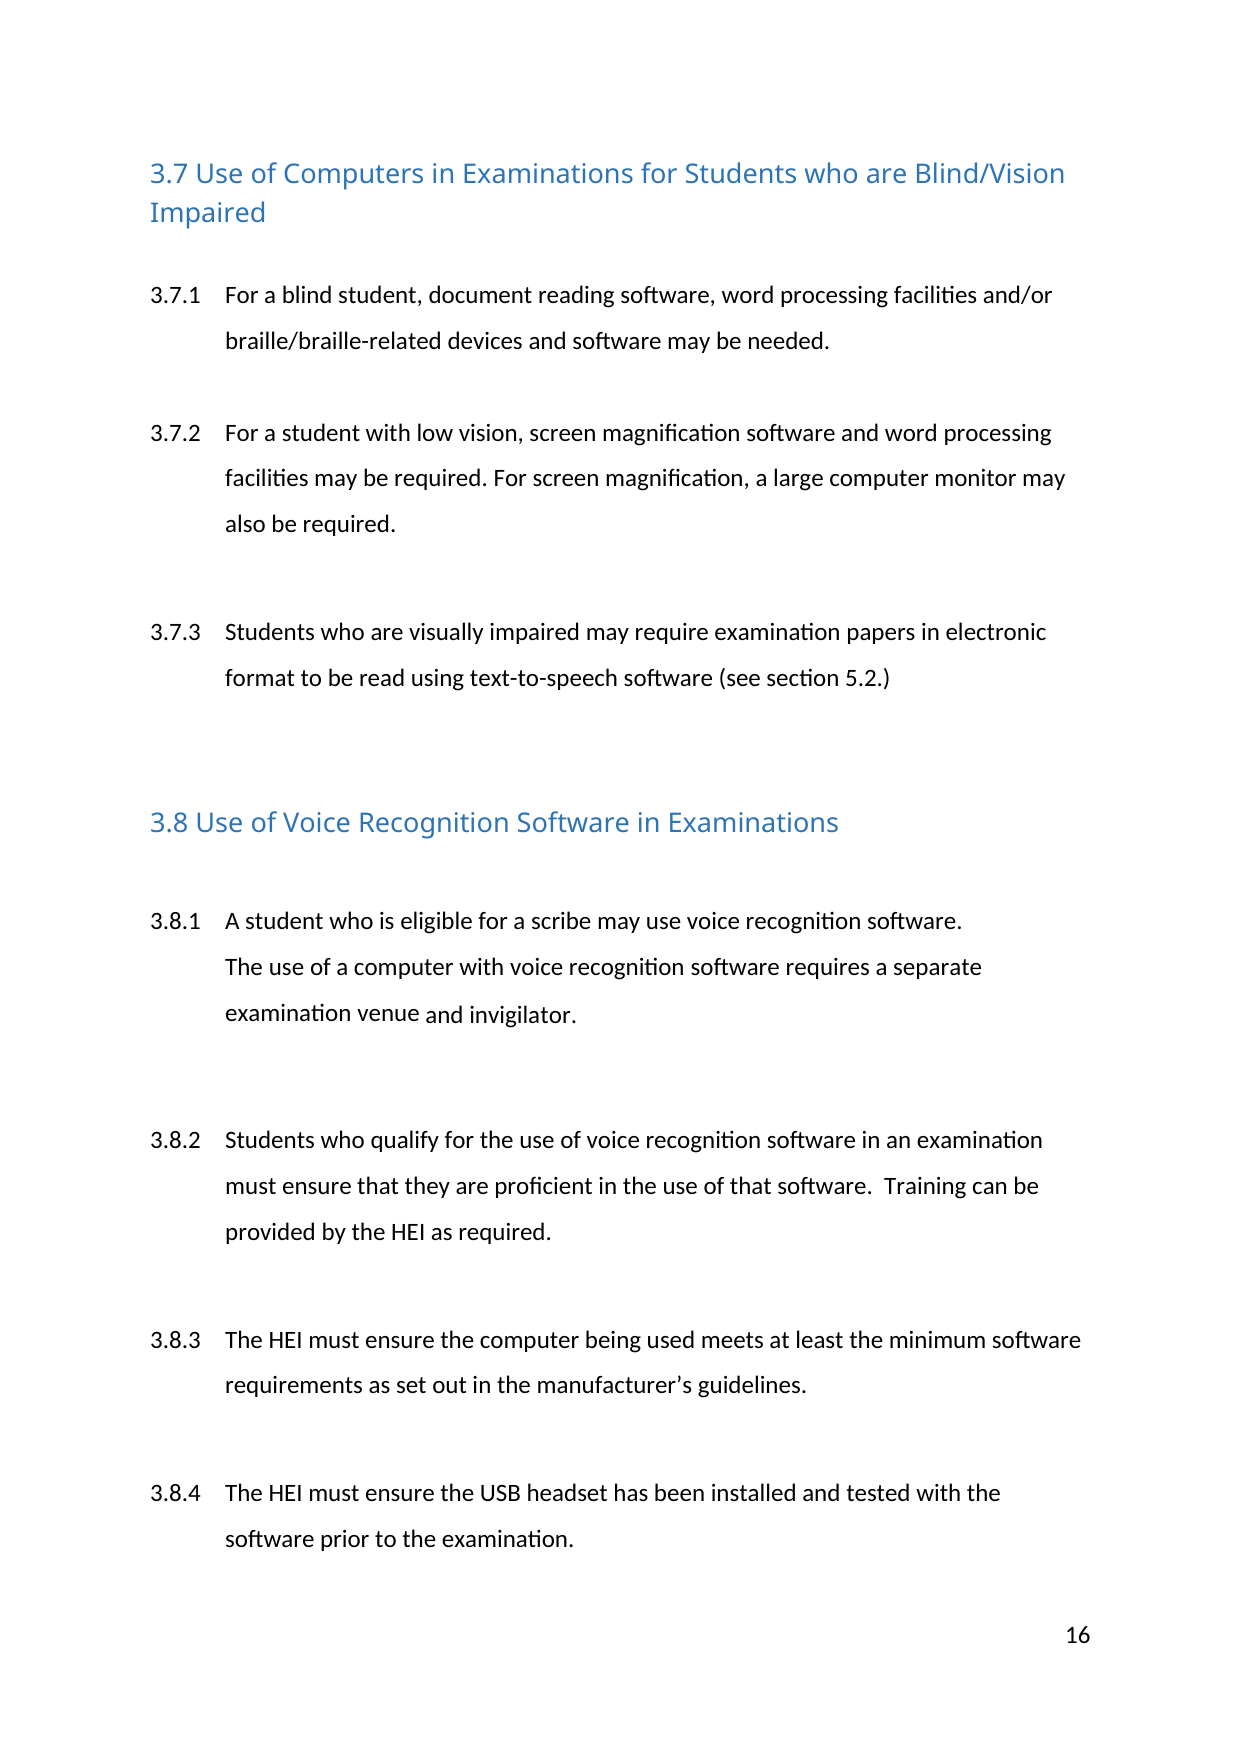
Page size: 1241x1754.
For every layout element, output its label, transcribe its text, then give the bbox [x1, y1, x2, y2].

text 3.7.1 For a blind student, document reading software, word processing facilities and/or braille/braille-related devices and software may be needed. [150, 279, 1090, 356]
text 3.8.3 The HEI must ensure the computer being used meets at least the minimum software requirements as set out in the manufacturer’s guidelines. [150, 1324, 1090, 1400]
text 3.8.4 The HEI must ensure the USB headset has been installed and tested with the software prior to the examination. [150, 1478, 1090, 1554]
text 3.7.2 For a student with low vision, screen magnification software and word processing facilities may be required. For screen magnification, a large computer monitor may also be required. [150, 417, 1090, 539]
text 3.8.2 Students who qualify for the use of voice recognition software in an examination must ensure that they are proficient in the use of that software. Training can be provided by the HEI as required. [150, 1124, 1090, 1246]
text 3.8.1 A student who is eligible for a scribe may use voice recognition software. The use of a computer with voice recognition software requires a separate examination venue and invigilator. [150, 906, 1012, 1029]
text 3.7.3 Students who are visually impaired may require examination papers in electronic format to be read using text-to-speech software (see section 5.2.) [150, 616, 1090, 692]
subtitle 3.7 Use of Computers in Examinations for Students who are Blind/Vision Impaired [150, 154, 1090, 231]
subtitle 3.8 Use of Voice Recognition Software in Examinations [150, 803, 1090, 840]
